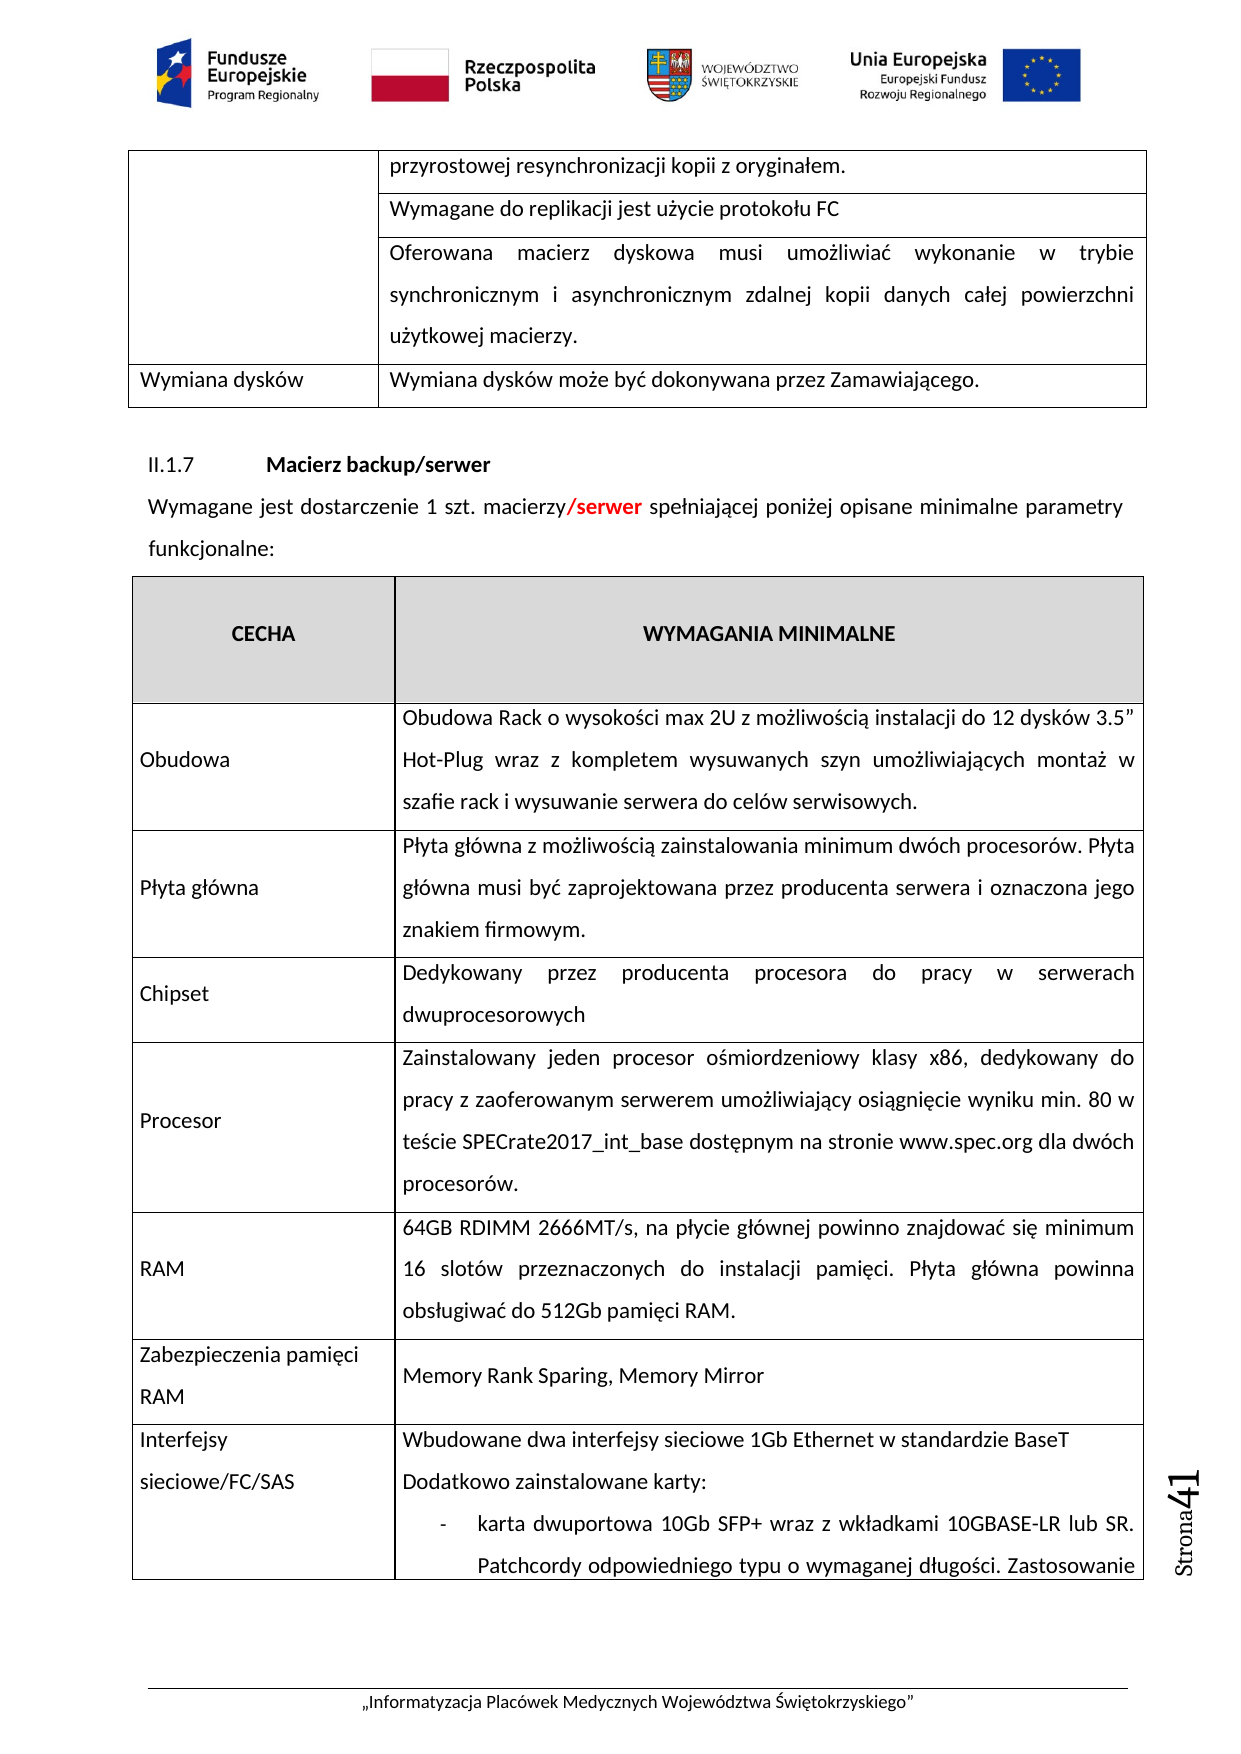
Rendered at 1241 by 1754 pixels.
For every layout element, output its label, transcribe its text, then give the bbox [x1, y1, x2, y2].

table_cell Obudowa [133, 704, 394, 830]
table_cell RAM [133, 1213, 394, 1339]
table_cell Płyta główna [133, 831, 394, 957]
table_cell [396, 1425, 1143, 1579]
table_cell Dedykowany przez producenta procesora do pracy w serwerach dwuprocesorowych [396, 958, 1143, 1042]
table_cell 64GB RDIMM 2666MT/s, na płycie głównej powinno znajdować się minimum 16 slotów przeznaczonych do instalacji pamięci. Płyta główna powinna obsługiwać do 512Gb pamięci RAM. [396, 1213, 1143, 1339]
table_header Wymagania minimalne [396, 577, 1143, 702]
table_cell Wymiana dysków [129, 365, 378, 407]
table_header Cecha [133, 577, 394, 702]
table_cell Zainstalowany jeden procesor ośmiordzeniowy klasy x86, dedykowany do pracy z zaoferowanym serwerem umożliwiający osiągnięcie wyniku min. 80 w teście SPECrate2017_int_base dostępnym na stronie www.spec.org dla dwóch procesorów. [396, 1043, 1143, 1212]
table_cell Wymagane do replikacji jest użycie protokołu FC [379, 194, 1146, 237]
text Wymagane jest dostarczenie 1 szt. macierzy/serwer spełniającej poniżej opisane minimalne parametry funkcjonalne: [148, 492, 1124, 562]
table_cell Zabezpieczenia pamięci RAM [133, 1340, 394, 1424]
subtitle Macierz backup/serwer [148, 450, 1128, 478]
table_cell Oferowana macierz dyskowa musi umożliwiać wykonanie w trybie synchronicznym i asynchronicznym zdalnej kopii danych całej powierzchni użytkowej macierzy. [379, 238, 1146, 364]
table_cell Obudowa Rack o wysokości max 2U z możliwością instalacji do 12 dysków 3.5” Hot-Plug wraz z kompletem wysuwanych szyn umożliwiających montaż w szafie rack i wysuwanie serwera do celów serwisowych. [396, 704, 1143, 830]
table_cell Wymiana dysków może być dokonywana przez Zamawiającego. [379, 365, 1146, 407]
picture [147, 29, 1088, 115]
table_cell Płyta główna z możliwością zainstalowania minimum dwóch procesorów. Płyta główna musi być zaprojektowana przez producenta serwera i oznaczona jego znakiem firmowym. [396, 831, 1143, 957]
table_cell Procesor [133, 1043, 394, 1212]
table_cell Memory Rank Sparing, Memory Mirror [396, 1340, 1143, 1424]
table_cell Chipset [133, 958, 394, 1042]
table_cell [379, 151, 1146, 193]
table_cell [133, 1425, 394, 1579]
